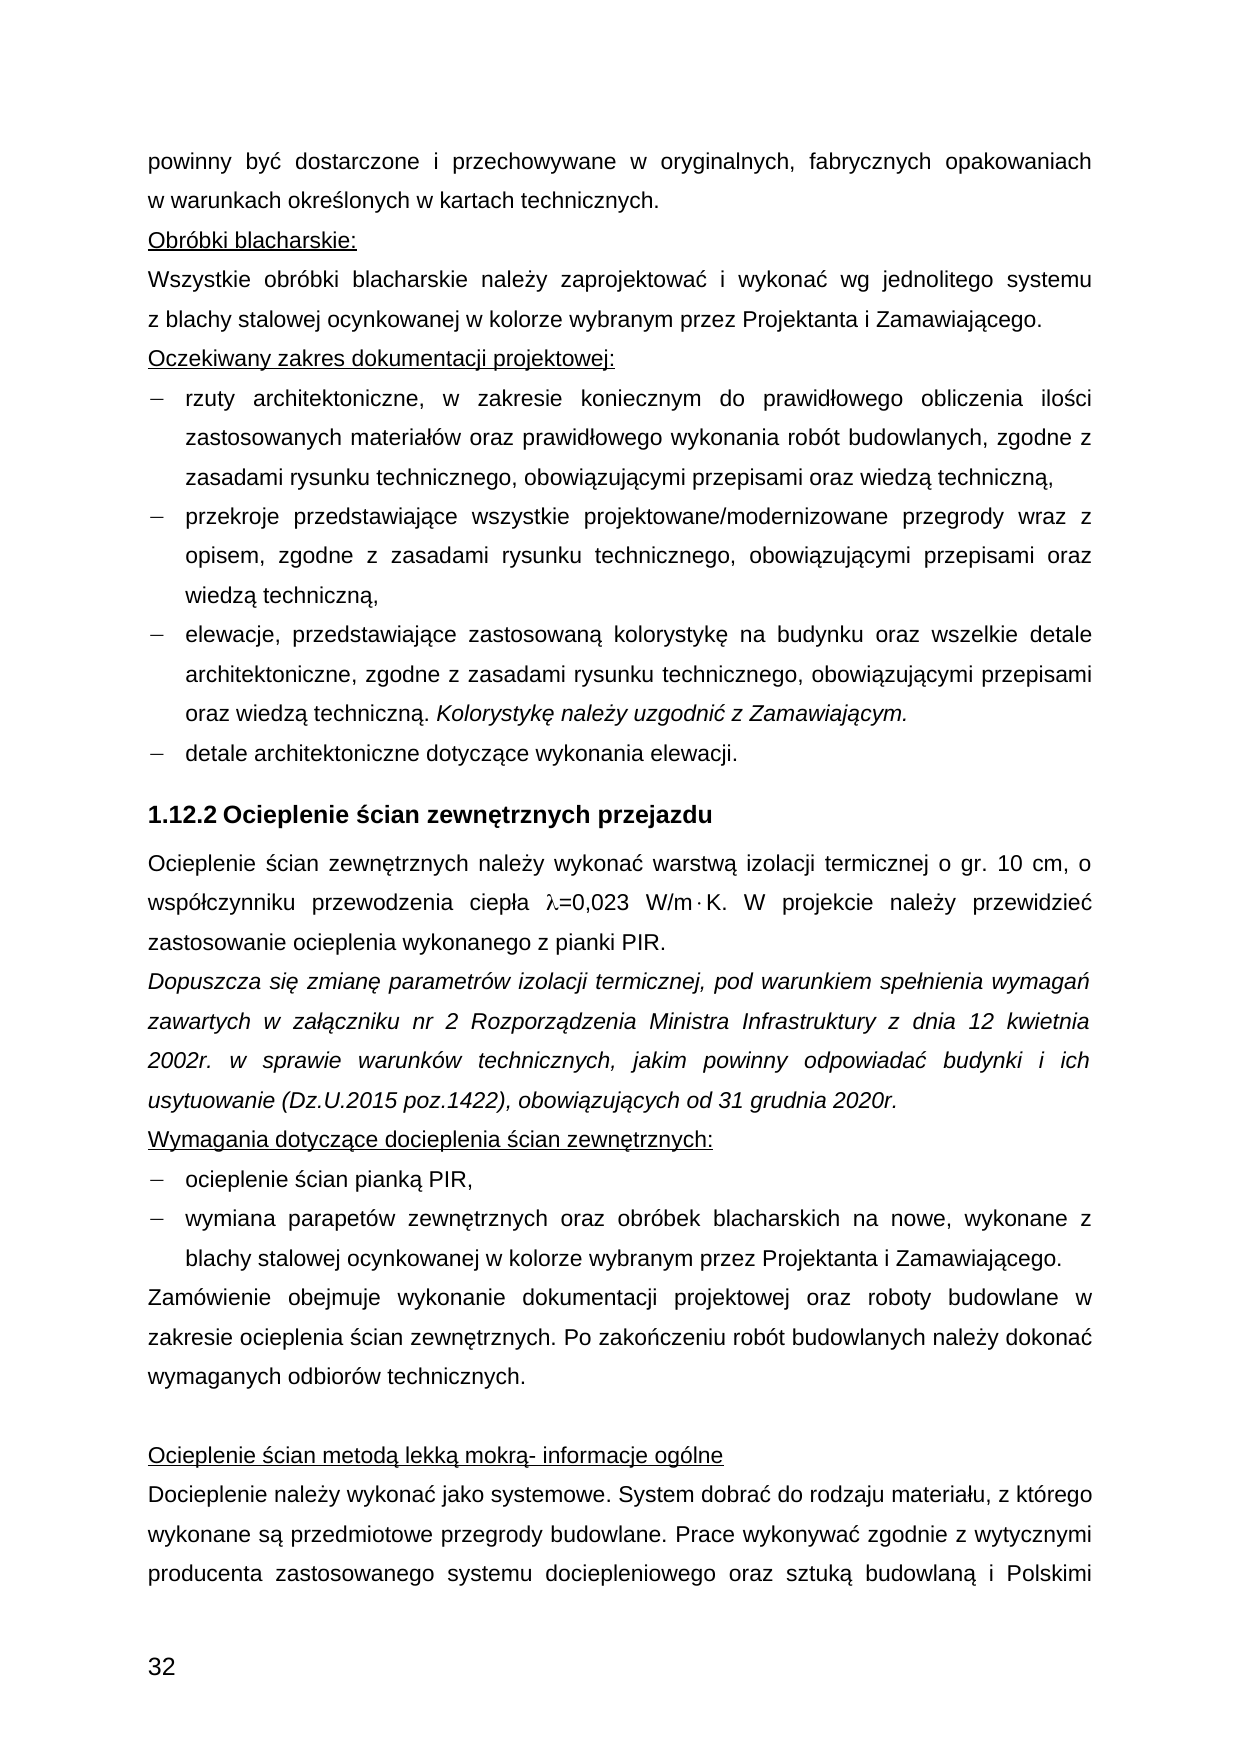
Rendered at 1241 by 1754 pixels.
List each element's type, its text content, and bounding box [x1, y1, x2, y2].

list detale architektoniczne dotyczące wykonania elewacji. [148, 740, 1093, 766]
text Zamówienie obejmuje wykonanie dokumentacji projektowej oraz roboty budowlane w zakresie ocieplenia ścian zewnętrznych. Po zakończeniu robót budowlanych należy dokonać wymaganych odbiorów technicznych. [148, 1284, 1093, 1389]
list elewacje, przedstawiające zastosowaną kolorystykę na budynku oraz wszelkie detale architektoniczne, zgodne z zasadami rysunku technicznego, obowiązującymi przepisami oraz wiedzą techniczną. Kolorystykę należy uzgodnić z Zamawiającym. [148, 621, 1093, 727]
text Oczekiwany zakres dokumentacji projektowej: [148, 345, 1093, 371]
text Ocieplenie ścian zewnętrznych należy wykonać warstwą izolacji termicznej o gr. 10 cm, o współczynniku przewodzenia ciepła =0,023 W/mK. W projekcie należy przewidzieć zastosowanie ocieplenia wykonanego z pianki PIR. [148, 850, 1093, 955]
text Ocieplenie ścian metodą lekką mokrą- informacje ogólne [148, 1442, 1093, 1468]
text Obróbki blacharskie: [148, 227, 1093, 253]
list przekroje przedstawiające wszystkie projektowane/modernizowane przegrody wraz z opisem, zgodne z zasadami rysunku technicznego, obowiązującymi przepisami oraz wiedzą techniczną, [148, 503, 1093, 608]
list rzuty architektoniczne, w zakresie koniecznym do prawidłowego obliczenia ilości zastosowanych materiałów oraz prawidłowego wykonania robót budowlanych, zgodne z zasadami rysunku technicznego, obowiązującymi przepisami oraz wiedzą techniczną, [148, 384, 1093, 490]
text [148, 148, 1093, 213]
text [148, 1481, 1093, 1587]
text Wymagania dotyczące docieplenia ścian zewnętrznych: [148, 1126, 1093, 1152]
text Dopuszcza się zmianę parametrów izolacji termicznej, pod warunkiem spełnienia wymagań zawartych w załączniku nr 2 Rozporządzenia Ministra Infrastruktury z dnia 12 kwietnia 2002r. w sprawie warunków technicznych, jakim powinny odpowiadać budynki i ich usytuowanie (Dz.U.2015 poz.1422), obowiązujących od 31 grudnia 2020r. [148, 968, 1093, 1113]
list wymiana parapetów zewnętrznych oraz obróbek blacharskich na nowe, wykonane z blachy stalowej ocynkowanej w kolorze wybranym przez Projektanta i Zamawiającego. [148, 1205, 1093, 1271]
text Wszystkie obróbki blacharskie należy zaprojektować i wykonać wg jednolitego systemu z blachy stalowej ocynkowanej w kolorze wybranym przez Projektanta i Zamawiającego. [148, 266, 1093, 332]
subtitle Ocieplenie ścian zewnętrznych przejazdu [148, 800, 1093, 829]
list ocieplenie ścian pianką PIR, [148, 1166, 1093, 1192]
